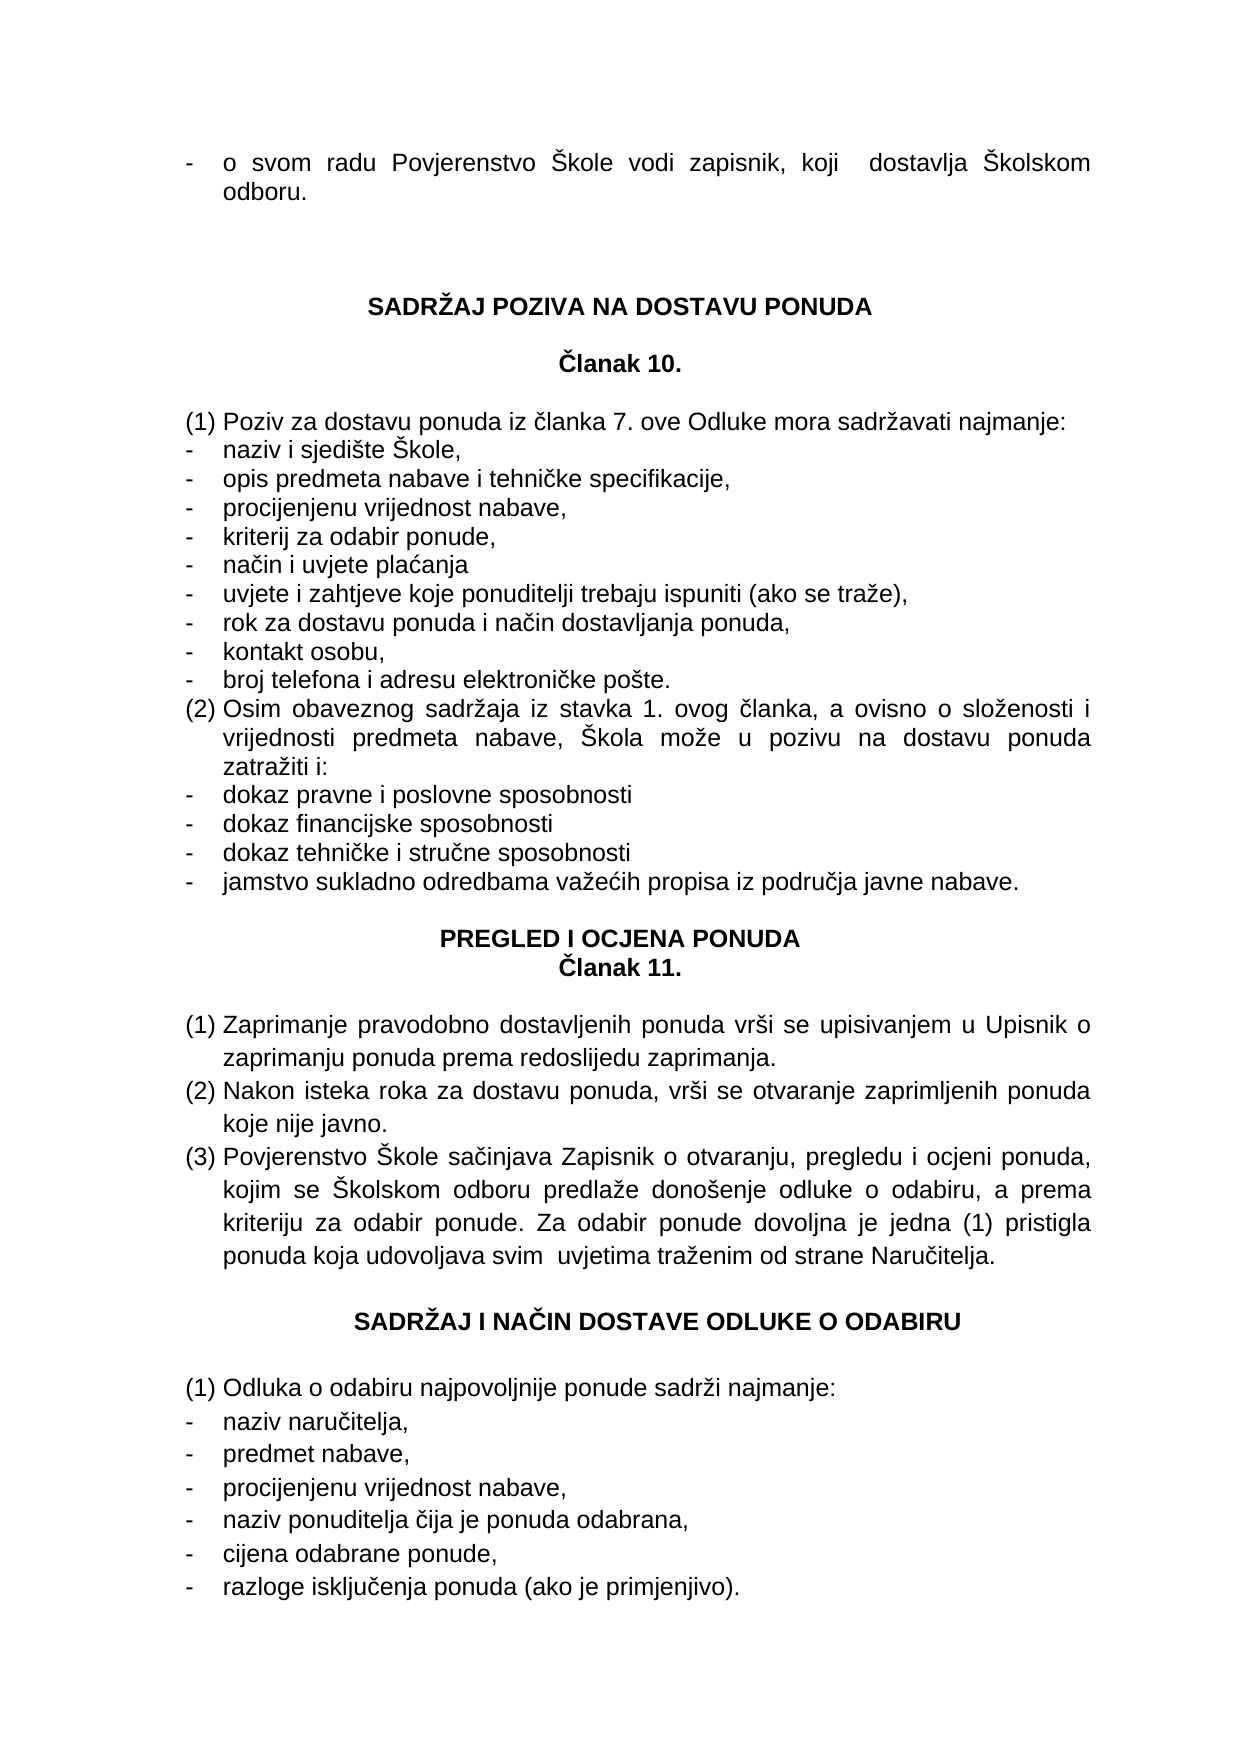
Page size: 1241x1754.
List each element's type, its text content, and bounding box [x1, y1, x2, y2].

list SADRŽAJ I NAČIN DOSTAVE ODLUKE O ODABIRU [223, 1307, 1092, 1336]
list procijenjenu vrijednost nabave, [185, 493, 1092, 521]
list o svom radu Povjerenstvo Škole vodi zapisnik, koji dostavlja Školskom odboru. [185, 148, 1092, 205]
text Članak 11. [148, 953, 1092, 981]
list naziv i sjedište Škole, [185, 435, 1092, 464]
list predmet nabave, [185, 1439, 1059, 1468]
text PREGLED I OCJENA PONUDA [148, 924, 1092, 953]
list dokaz tehničke i stručne sposobnosti [185, 838, 1092, 866]
list Odluka o odabiru najpovoljnije ponude sadrži najmanje: [185, 1373, 1059, 1402]
list Povjerenstvo Škole sačinjava Zapisnik o otvaranju, pregledu i ocjeni ponuda, kojim se Školskom odboru predlaže donošenje odluke o odabiru, a prema kriteriju za odabir ponude. Za odabir ponude dovoljna je jedna (1) pristigla ponuda koja udovoljava svim uvjetima traženim od strane Naručitelja. [185, 1142, 1092, 1270]
list Nakon isteka roka za dostavu ponuda, vrši se otvaranje zaprimljenih ponuda koje nije javno. [185, 1076, 1092, 1138]
list naziv ponuditelja čija je ponuda odabrana, [185, 1506, 1059, 1534]
list Zaprimanje pravodobno dostavljenih ponuda vrši se upisivanjem u Upisnik o zaprimanju ponuda prema redoslijedu zaprimanja. [185, 1010, 1092, 1072]
list kontakt osobu, [185, 636, 1092, 665]
list cijena odabrane ponude, [185, 1538, 1059, 1567]
list opis predmeta nabave i tehničke specifikacije, [185, 464, 1092, 493]
list procijenjenu vrijednost nabave, [185, 1472, 1059, 1501]
list broj telefona i adresu elektroničke pošte. [185, 665, 1092, 694]
text SADRŽAJ POZIVA NA DOSTAVU PONUDA [148, 291, 1092, 320]
list Osim obaveznog sadržaja iz stavka 1. ovog članka, a ovisno o složenosti i vrijednosti predmeta nabave, Škola može u pozivu na dostavu ponuda zatražiti i: [185, 694, 1092, 780]
list jamstvo sukladno odredbama važećih propisa iz područja javne nabave. [185, 866, 1092, 895]
list naziv naručitelja, [185, 1406, 1059, 1435]
list Poziv za dostavu ponuda iz članka 7. ove Odluke mora sadržavati najmanje: [185, 406, 1092, 435]
text Članak 10. [148, 349, 1092, 378]
list razloge isključenja ponuda (ako je primjenjivo). [185, 1572, 1059, 1600]
list uvjete i zahtjeve koje ponuditelji trebaju ispuniti (ako se traže), [185, 579, 1092, 608]
list dokaz pravne i poslovne sposobnosti [185, 780, 1092, 809]
list dokaz financijske sposobnosti [185, 809, 1092, 838]
list kriterij za odabir ponude, [185, 521, 1092, 550]
list način i uvjete plaćanja [185, 550, 1092, 579]
list rok za dostavu ponuda i način dostavljanja ponuda, [185, 608, 1092, 636]
